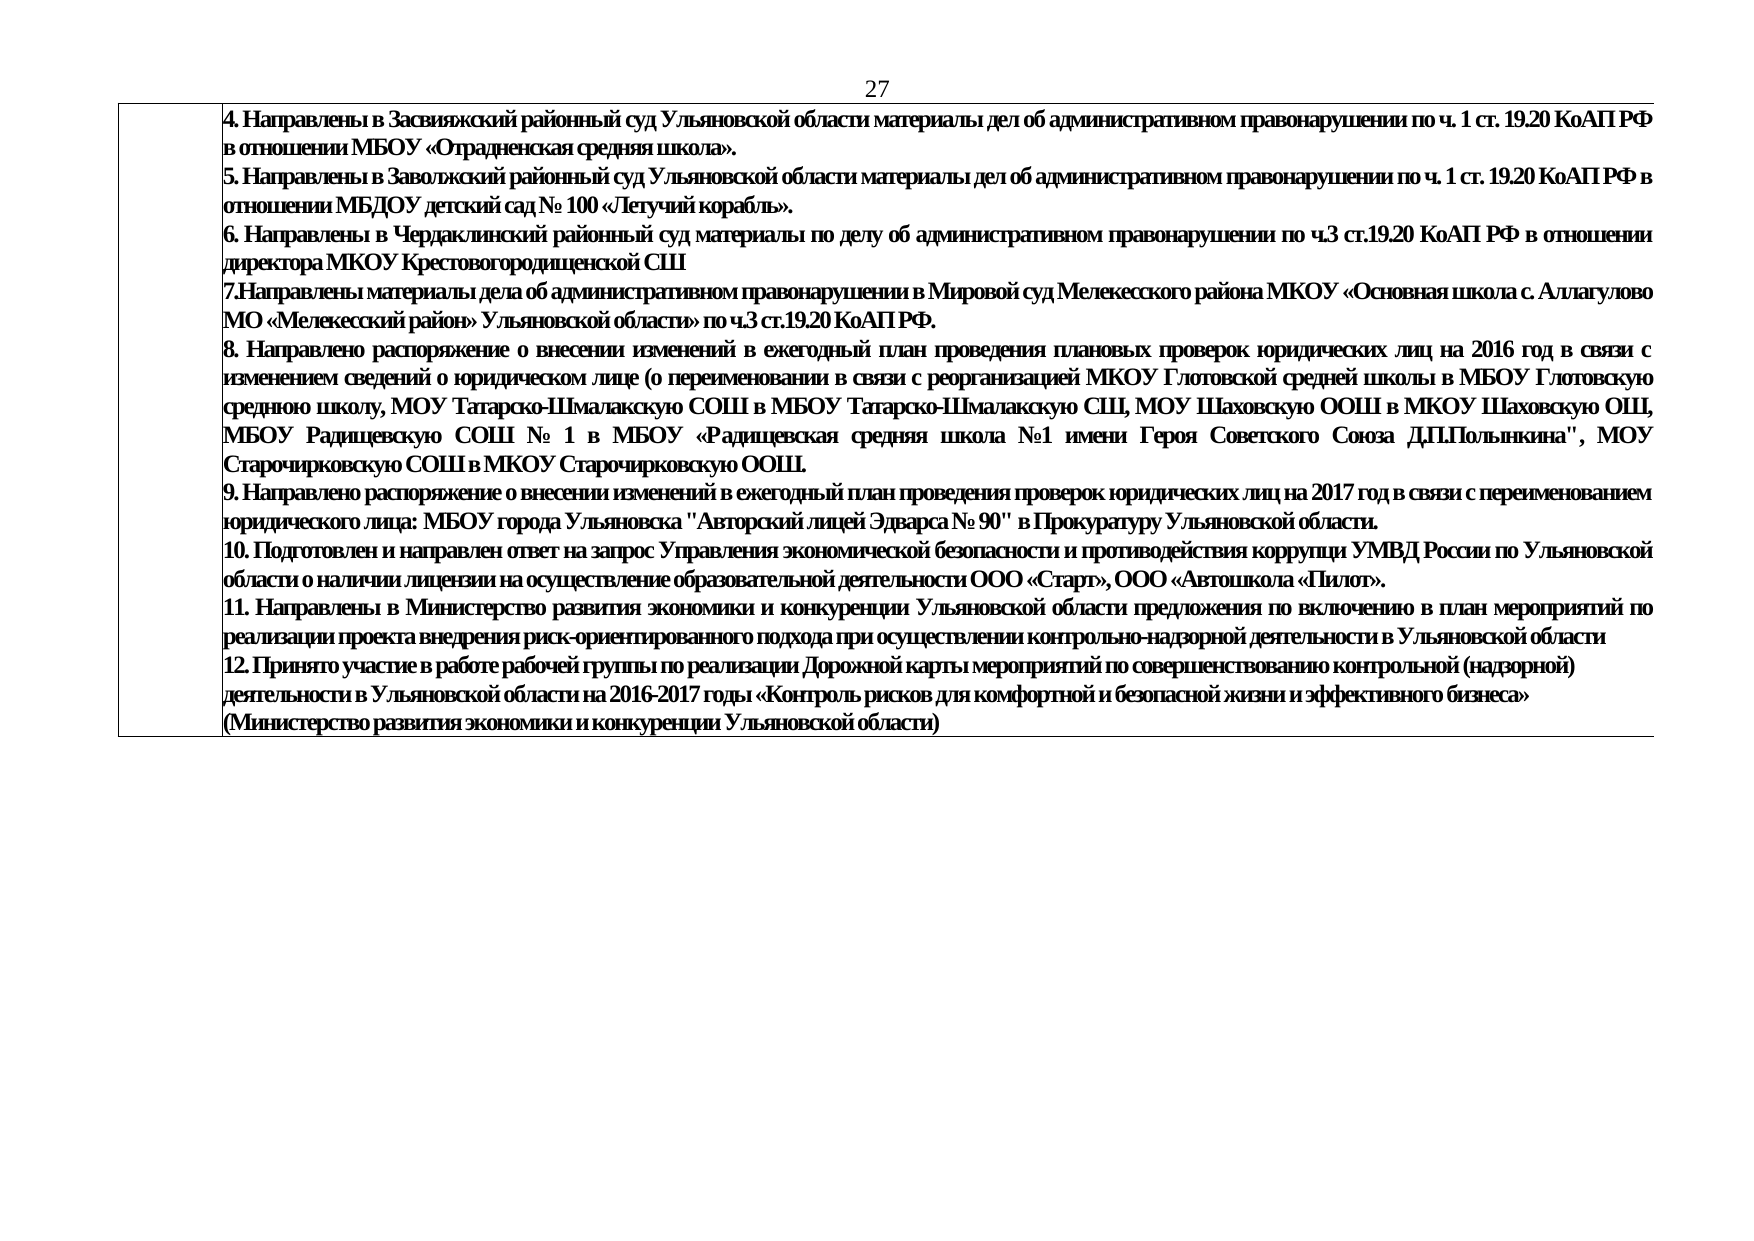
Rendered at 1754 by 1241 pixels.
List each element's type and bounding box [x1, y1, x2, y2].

table_cell [119, 104, 222, 736]
table_cell [223, 104, 1654, 736]
